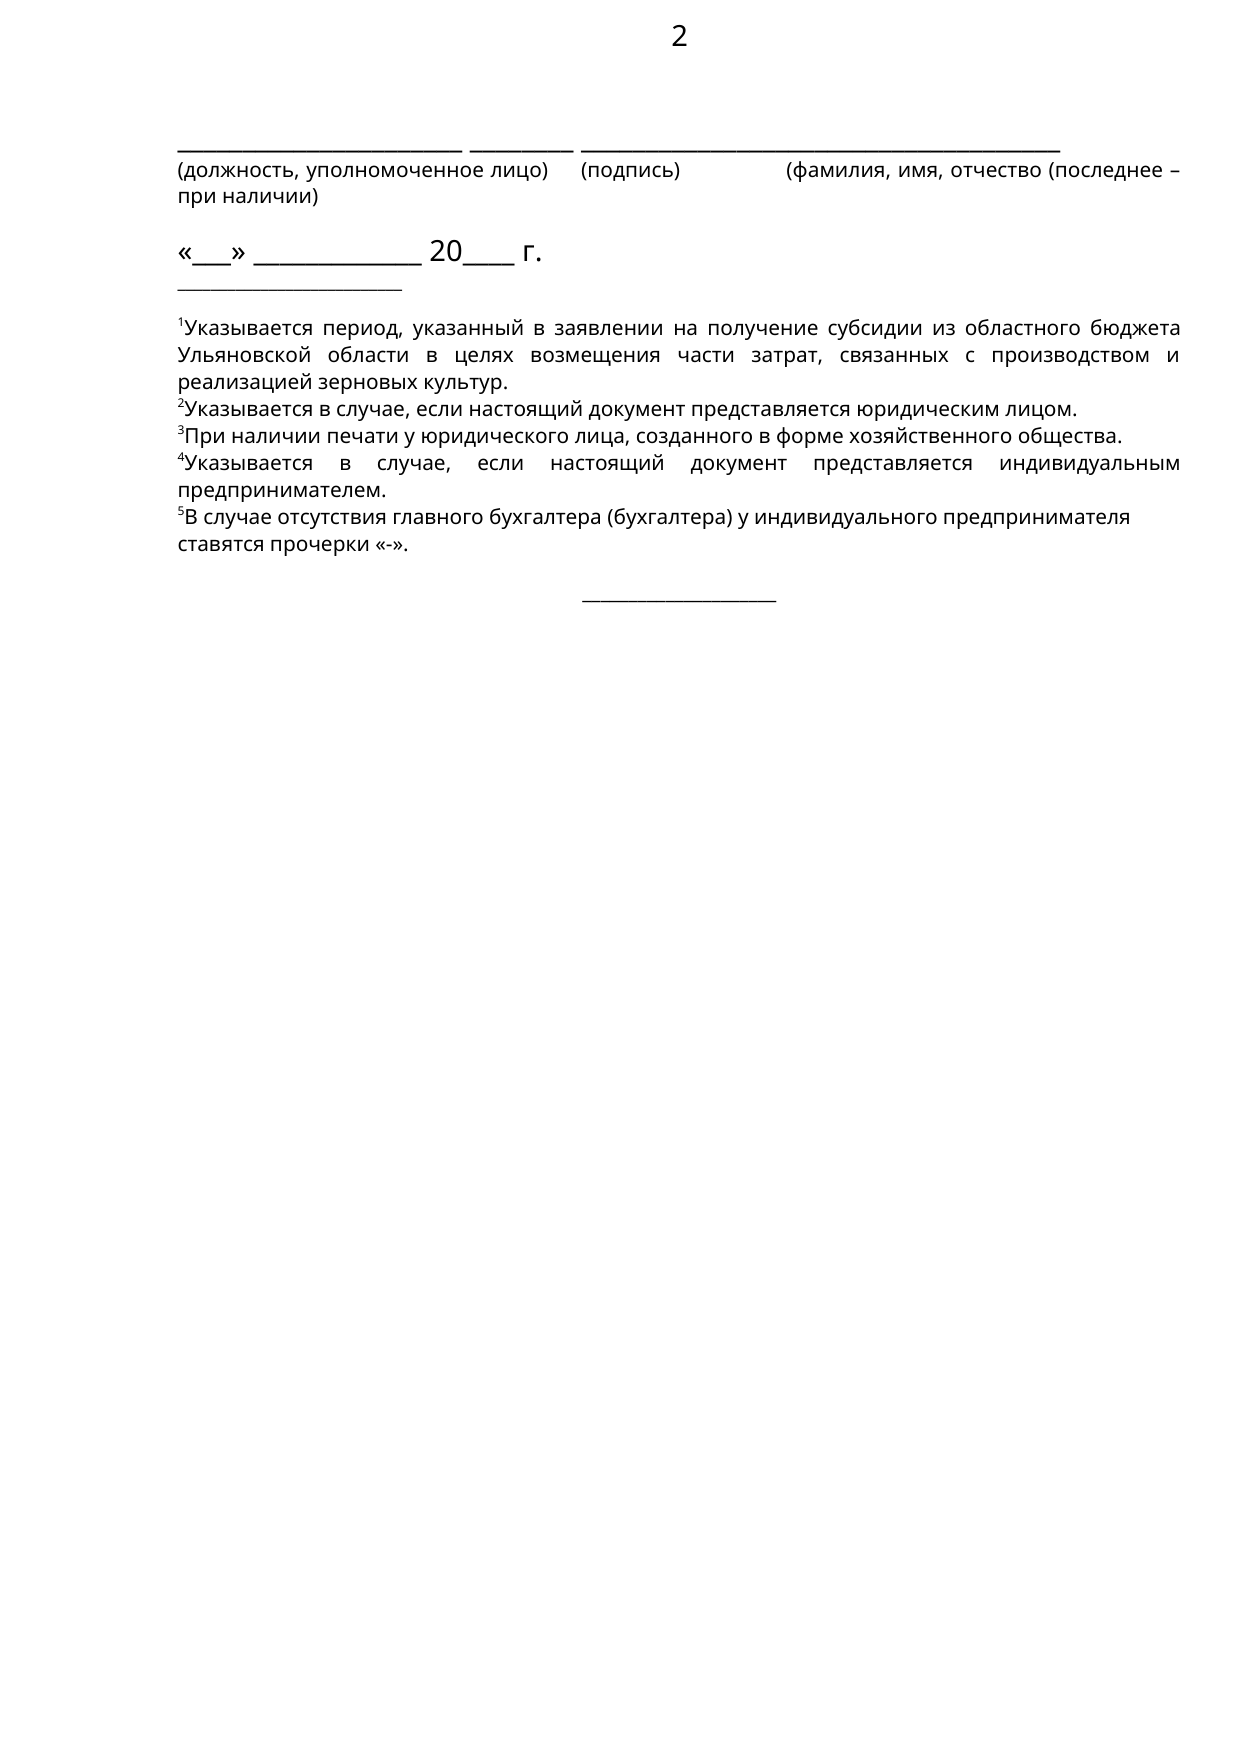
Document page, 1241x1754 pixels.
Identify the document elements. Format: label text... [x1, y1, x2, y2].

text 1Указывается период, указанный в заявлении на получение субсидии из областного бюджета Ульяновской области в целях возмещения части затрат, связанных с производством и реализацией зерновых культур. [177, 314, 1181, 395]
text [177, 156, 1181, 210]
text 3При наличии печати у юридического лица, созданного в форме хозяйственного общества. [177, 422, 1181, 449]
text ______________________ ________ _____________________________________ [177, 118, 1181, 156]
text 2Указывается в случае, если настоящий документ представляется юридическим лицом. [177, 395, 1181, 422]
text ___________________________ [177, 269, 1181, 293]
text «___» _____________ 20____ г. [177, 231, 1181, 269]
text 4Указывается в случае, если настоящий документ представляется индивидуальным предпринимателем. [177, 449, 1181, 503]
text _____________________ [177, 578, 1181, 605]
text 5В случае отсутствия главного бухгалтера (бухгалтера) у индивидуального предпринимателя ставятся прочерки «-». [177, 503, 1181, 557]
